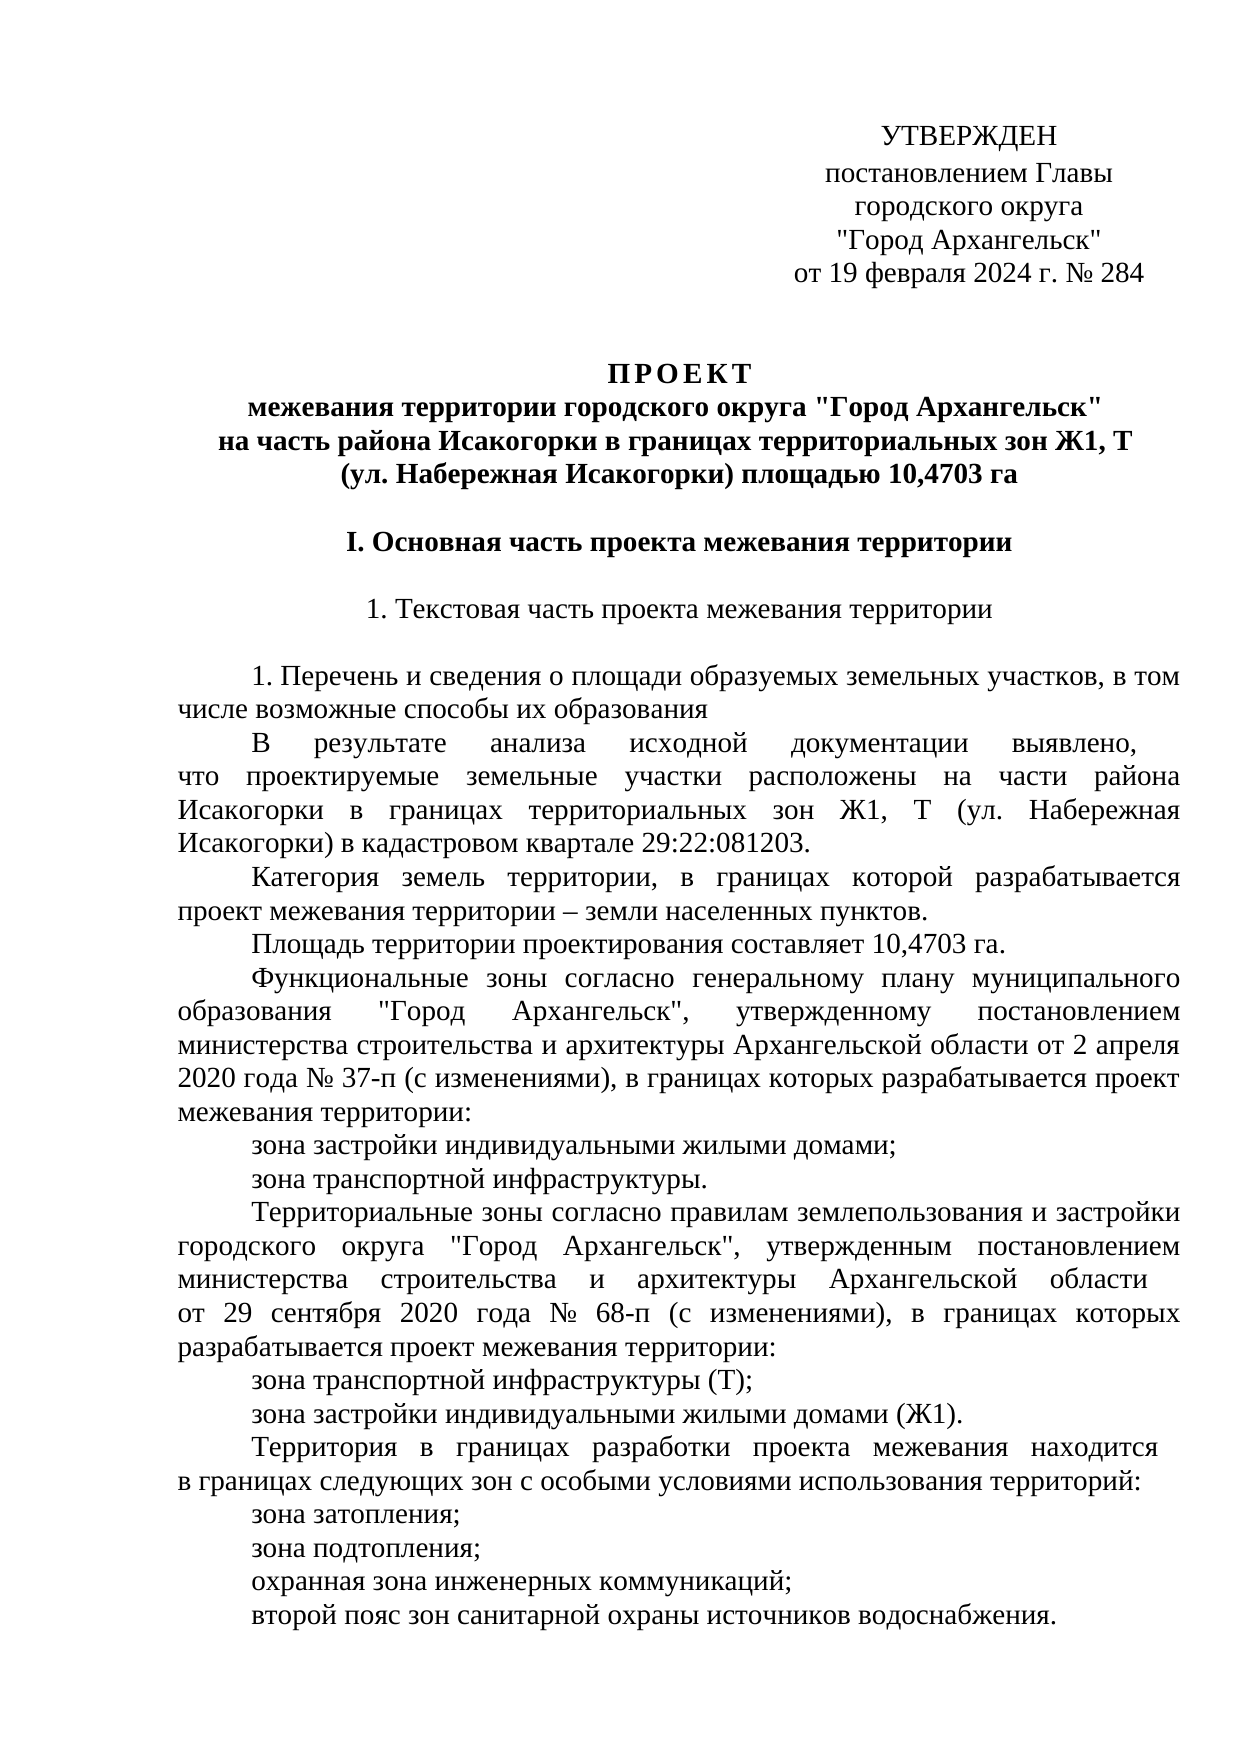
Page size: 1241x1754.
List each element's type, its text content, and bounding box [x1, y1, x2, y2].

text I. Основная часть проекта межевания территории [177, 524, 1181, 557]
text второй пояс зон санитарной охраны источников водоснабжения. [177, 1597, 1181, 1631]
text ПРОЕКТ [177, 356, 1181, 389]
table_cell постановлением Главы городского округа "Город Архангельск" от 19 февраля 2024 г. № 284 [757, 155, 1181, 289]
text межевания территории городского округа "Город Архангельск" на часть района Исакогорки в границах территориальных зон Ж1, Т (ул. Набережная Исакогорки) площадью 10,4703 га [177, 389, 1181, 490]
text 1. Перечень и сведения о площади образуемых земельных участков, в том числе возможные способы их образования [177, 658, 1181, 725]
text В результате анализа исходной документации выявлено, что проектируемые земельные участки расположены на части района Исакогорки в границах территориальных зон Ж1, Т (ул. Набережная Исакогорки) в кадастровом квартале 29:22:081203. [177, 725, 1181, 859]
text зона транспортной инфраструктуры (Т); [177, 1362, 1181, 1396]
text Функциональные зоны согласно генеральному плану муниципального образования "Город Архангельск", утвержденному постановлением министерства строительства и архитектуры Архангельской области от 2 апреля 2020 года № 37-п (с изменениями), в границах которых разрабатывается проект межевания территории: [177, 960, 1181, 1127]
text зона транспортной инфраструктуры. [177, 1161, 1181, 1194]
text Территория в границах разработки проекта межевания находится в границах следующих зон с особыми условиями использования территорий: [177, 1429, 1181, 1496]
text зона затопления; [177, 1496, 1181, 1530]
text охранная зона инженерных коммуникаций; [177, 1563, 1181, 1597]
text зона застройки индивидуальными жилыми домами (Ж1). [177, 1396, 1181, 1429]
text зона подтопления; [177, 1530, 1181, 1563]
text Территориальные зоны согласно правилам землепользования и застройки городского округа "Город Архангельск", утвержденным постановлением министерства строительства и архитектуры Архангельской области от 29 сентября 2020 года № 68-п (с изменениями), в границах которых разрабатывается проект межевания территории: [177, 1194, 1181, 1362]
table_header УТВЕРЖДЕН [757, 118, 1181, 155]
text 1. Текстовая часть проекта межевания территории [177, 591, 1181, 624]
text Площадь территории проектирования составляет 10,4703 га. [177, 926, 1181, 960]
text Категория земель территории, в границах которой разрабатывается проект межевания территории – земли населенных пунктов. [177, 859, 1181, 926]
text зона застройки индивидуальными жилыми домами; [177, 1127, 1181, 1161]
